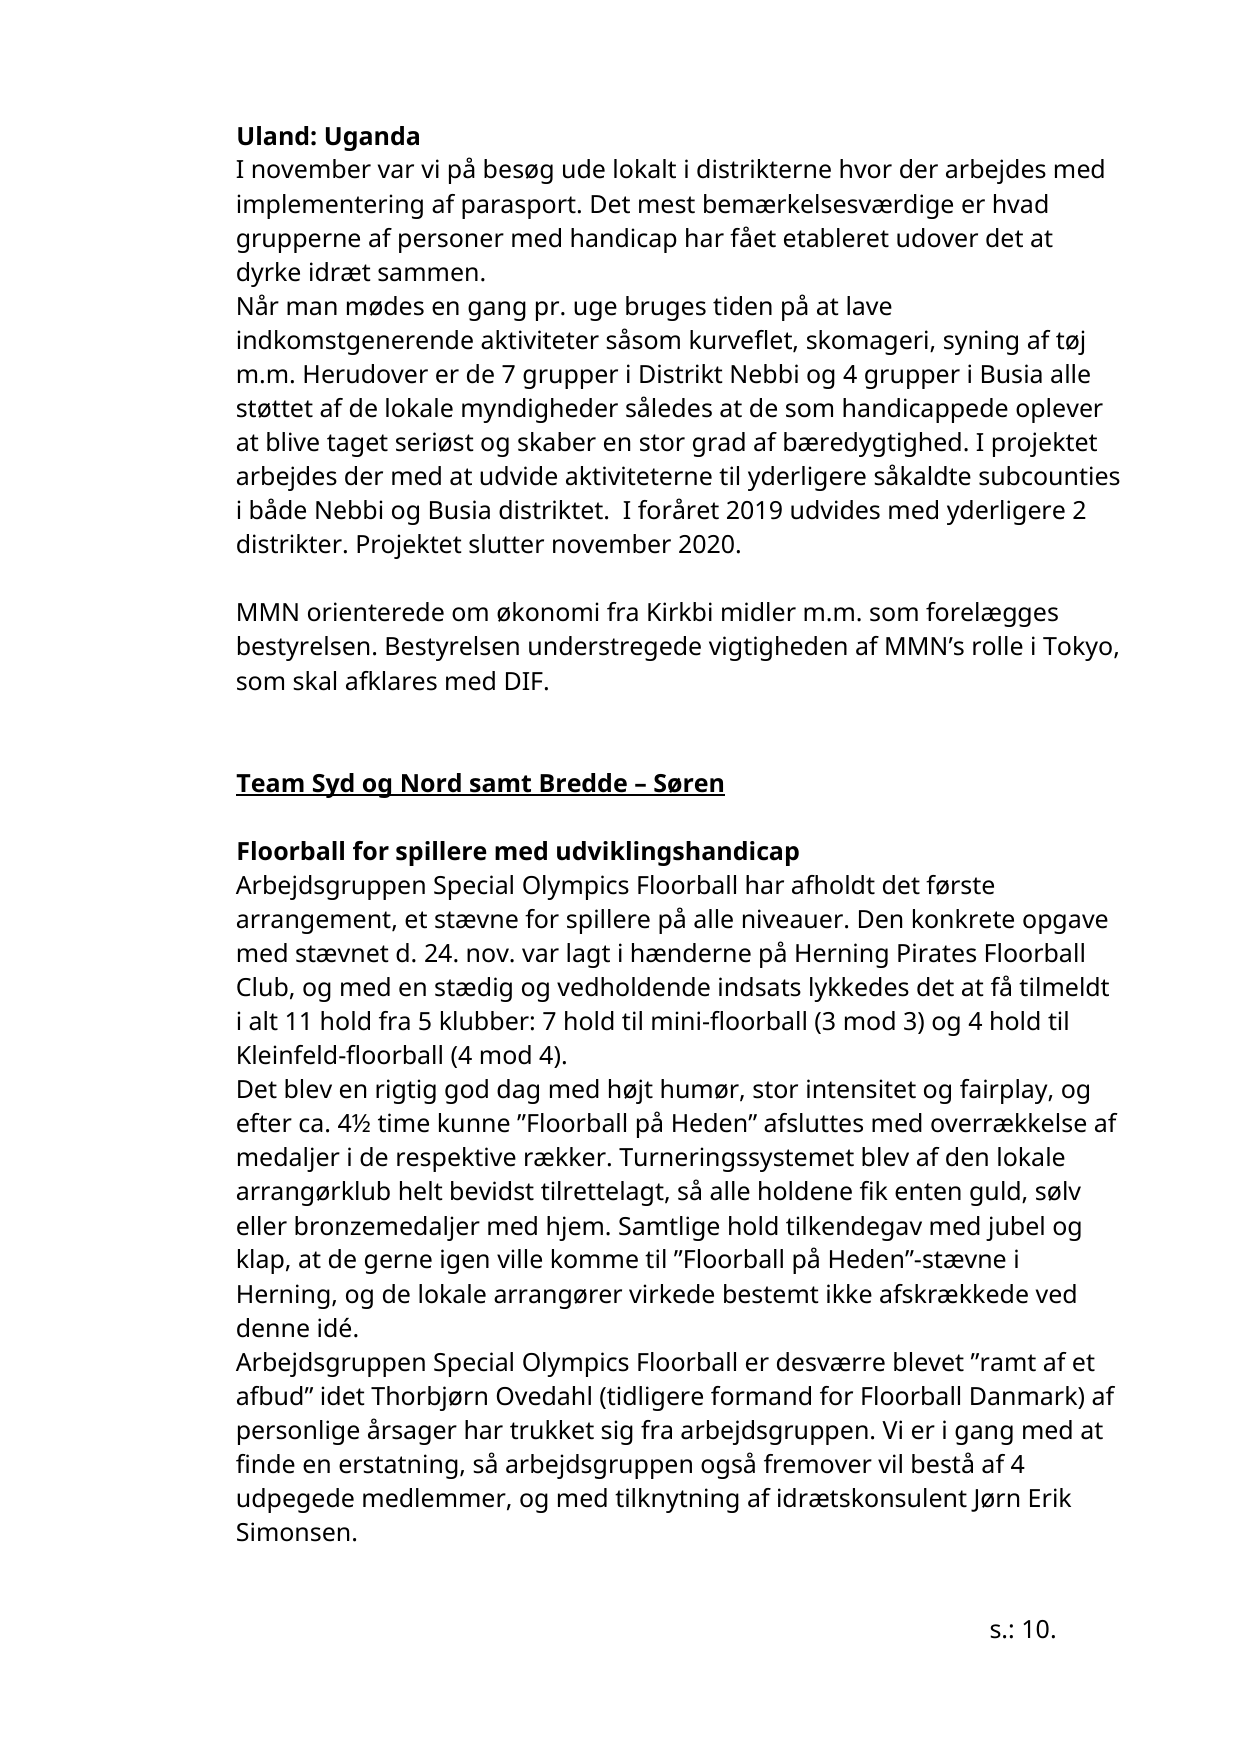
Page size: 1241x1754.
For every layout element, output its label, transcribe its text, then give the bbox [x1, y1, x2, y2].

subtitle Team Syd og Nord samt Bredde – Søren [103, 765, 1122, 799]
text Når man mødes en gang pr. uge bruges tiden på at lave indkomstgenerende aktiviteter såsom kurveflet, skomageri, syning af tøj m.m. Herudover er de 7 grupper i Distrikt Nebbi og 4 grupper i Busia alle støttet af de lokale myndigheder således at de som handicappede oplever at blive taget seriøst og skaber en stor grad af bæredygtighed. I projektet arbejdes der med at udvide aktiviteterne til yderligere såkaldte subcounties i både Nebbi og Busia distriktet. I foråret 2019 udvides med yderligere 2 distrikter. Projektet slutter november 2020. [118, 288, 1122, 561]
text Arbejdsgruppen Special Olympics Floorball er desværre blevet ”ramt af et afbud” idet Thorbjørn Ovedahl (tidligere formand for Floorball Danmark) af personlige årsager har trukket sig fra arbejdsgruppen. Vi er i gang med at finde en erstatning, så arbejdsgruppen også fremover vil bestå af 4 udpegede medlemmer, og med tilknytning af idrætskonsulent Jørn Erik Simonsen. [118, 1344, 1122, 1549]
text I november var vi på besøg ude lokalt i distrikterne hvor der arbejdes med implementering af parasport. Det mest bemærkelsesværdige er hvad grupperne af personer med handicap har fået etableret udover det at dyrke idræt sammen. [118, 152, 1122, 288]
text Arbejdsgruppen Special Olympics Floorball har afholdt det første arrangement, et stævne for spillere på alle niveauer. Den konkrete opgave med stævnet d. 24. nov. var lagt i hænderne på Herning Pirates Floorball Club, og med en stædig og vedholdende indsats lykkedes det at få tilmeldt i alt 11 hold fra 5 klubber: 7 hold til mini-floorball (3 mod 3) og 4 hold til Kleinfeld-floorball (4 mod 4). [118, 867, 1122, 1072]
text MMN orienterede om økonomi fra Kirkbi midler m.m. som forelægges bestyrelsen. Bestyrelsen understregede vigtigheden af MMN’s rolle i Tokyo, som skal afklares med DIF. [118, 595, 1122, 697]
subtitle Floorball for spillere med udviklingshandicap [236, 833, 1122, 867]
subtitle Uland: Uganda [236, 118, 1122, 152]
text Det blev en rigtig god dag med højt humør, stor intensitet og fairplay, og efter ca. 4½ time kunne ”Floorball på Heden” afsluttes med overrækkelse af medaljer i de respektive rækker. Turneringssystemet blev af den lokale arrangørklub helt bevidst tilrettelagt, så alle holdene fik enten guld, sølv eller bronzemedaljer med hjem. Samtlige hold tilkendegav med jubel og klap, at de gerne igen ville komme til ”Floorball på Heden”-stævne i Herning, og de lokale arrangører virkede bestemt ikke afskrækkede ved denne idé. [118, 1072, 1122, 1344]
